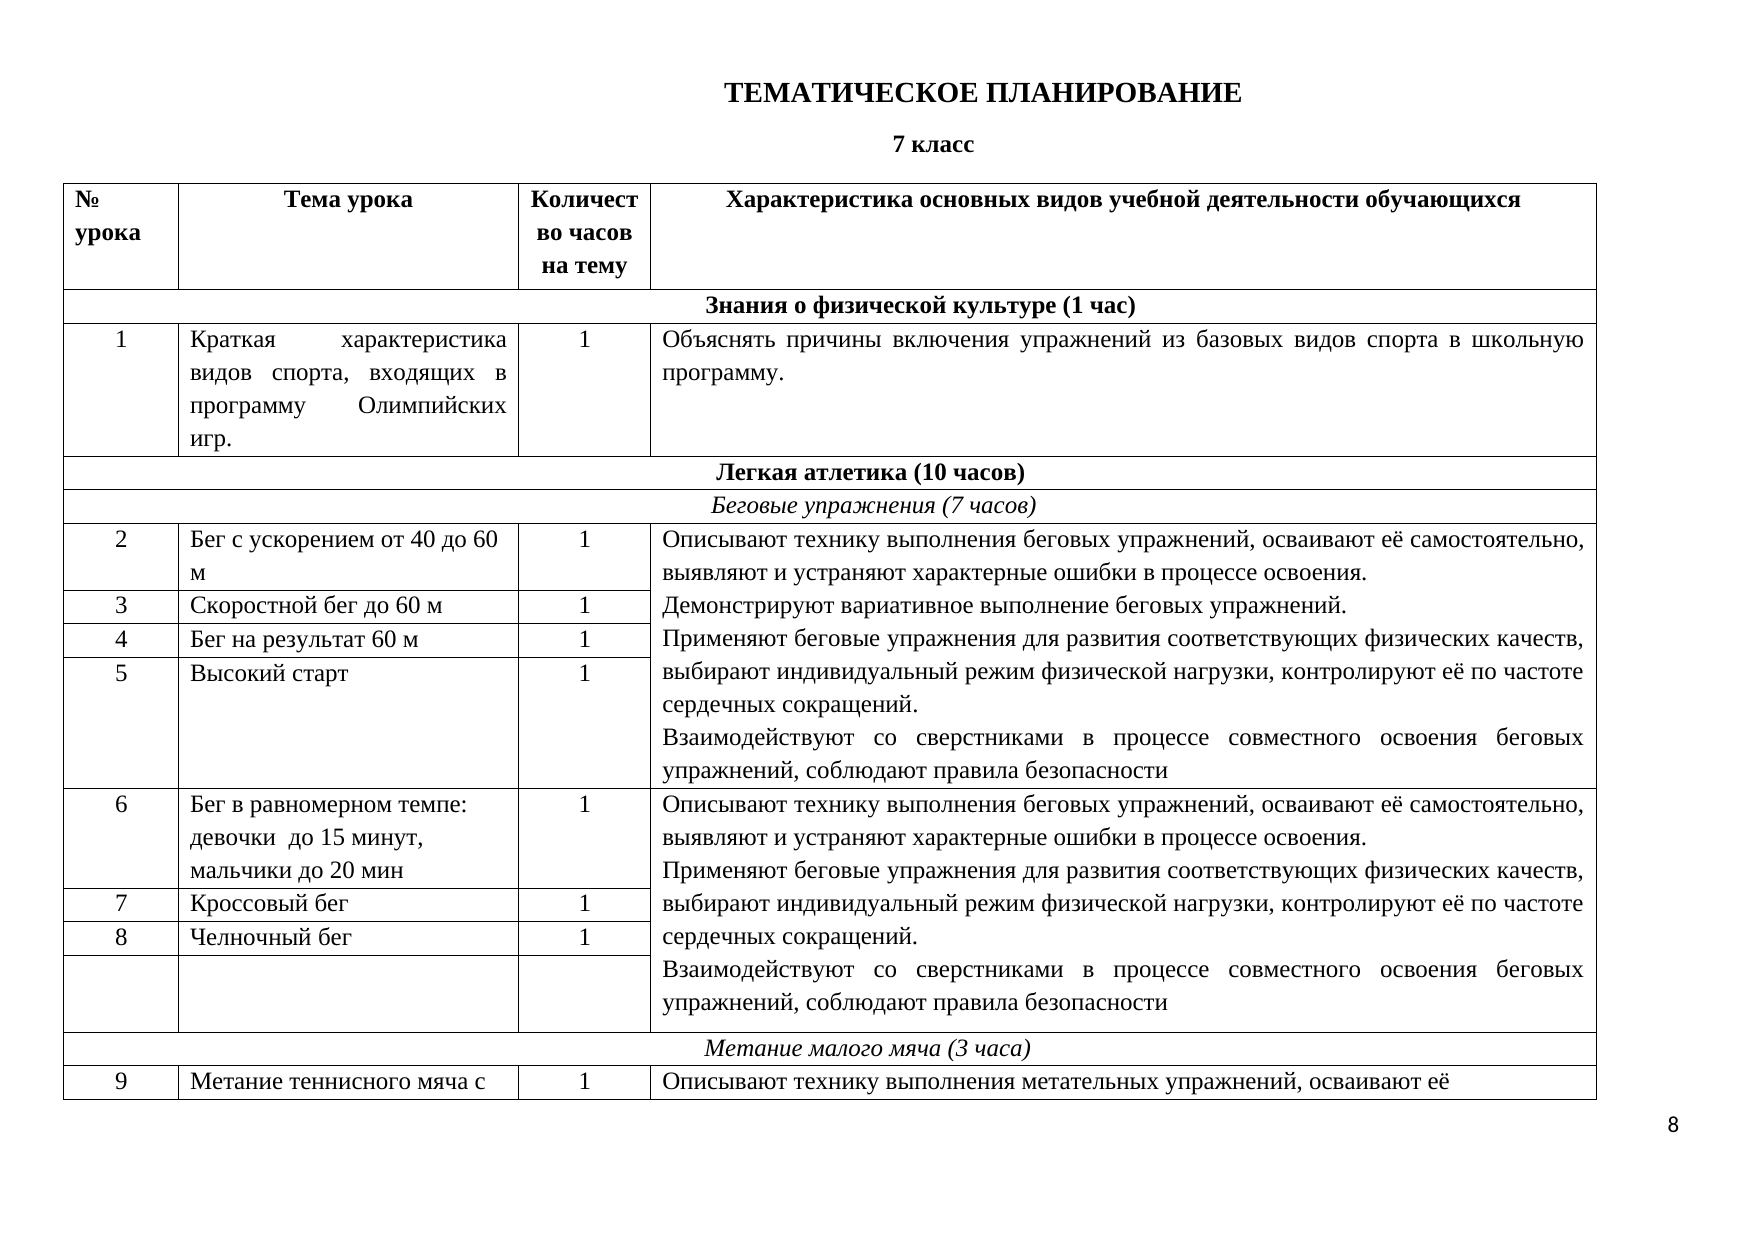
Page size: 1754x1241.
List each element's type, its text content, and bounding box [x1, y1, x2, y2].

table_header Количество часов на тему [519, 184, 650, 289]
table_header Характеристика основных видов учебной деятельности обучающихся [651, 184, 1596, 289]
table_cell [64, 956, 178, 1032]
text ТЕМАТИЧЕСКОЕ ПЛАНИРОВАНИЕ [75, 75, 1679, 108]
text 7 класс [187, 129, 1679, 158]
table_cell 1 [519, 324, 650, 456]
table_cell 1 [519, 889, 650, 921]
table_cell Описывают технику выполнения беговых упражнений, осваивают её самостоятельно, выявляют и устраняют характерные ошибки в процессе освоения. Применяют беговые упражнения для развития соответствующих физических качеств, выбирают индивидуальный режим физической нагрузки, контролируют её по частоте сердечных сокращений. Взаимодействуют со сверстниками в процессе совместного освоения беговых упражнений, соблюдают правила безопасности [651, 789, 1596, 1032]
table_cell Метание малого мяча (3 часа) [64, 1033, 1596, 1065]
table_cell 3 [64, 591, 178, 623]
table_cell [179, 956, 518, 1032]
table_cell [519, 956, 650, 1032]
table_cell Высокий старт [179, 658, 518, 788]
table_header № урока [64, 184, 178, 289]
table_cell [179, 1066, 518, 1099]
table_cell Легкая атлетика (10 часов) [64, 457, 1596, 489]
table_cell Скоростной бег до 60 м [179, 591, 518, 623]
table_cell Знания о физической культуре (1 час) [64, 290, 1596, 323]
table_cell 5 [64, 658, 178, 788]
table_cell Объяснять причины включения упражнений из базовых видов спорта в школьную программу. [651, 324, 1596, 456]
table_cell 7 [64, 889, 178, 921]
table_cell Беговые упражнения (7 часов) [64, 490, 1596, 523]
table_cell 1 [519, 789, 650, 887]
table_cell Челночный бег [179, 922, 518, 955]
table_cell Описывают технику выполнения беговых упражнений, осваивают её самостоятельно, выявляют и устраняют характерные ошибки в процессе освоения. Демонстрируют вариативное выполнение беговых упражнений. Применяют беговые упражнения для развития соответствующих физических качеств, выбирают индивидуальный режим физической нагрузки, контролируют её по частоте сердечных сокращений. Взаимодействуют со сверстниками в процессе совместного освоения беговых упражнений, соблюдают правила безопасности [651, 524, 1596, 788]
table_cell 1 [519, 524, 650, 589]
table_cell 9 [64, 1066, 178, 1099]
table_cell 1 [519, 658, 650, 788]
table_cell Бег в равномерном темпе: девочки до 15 минут, мальчики до 20 мин [179, 789, 518, 887]
table_cell 1 [519, 624, 650, 657]
table_cell 1 [519, 1066, 650, 1099]
table_cell 1 [64, 324, 178, 456]
table_header Тема урока [179, 184, 518, 289]
table_cell Кроссовый бег [179, 889, 518, 921]
table_cell Бег на результат 60 м [179, 624, 518, 657]
table_cell 4 [64, 624, 178, 657]
table_cell Краткая характеристика видов спорта, входящих в программу Олимпийских игр. [179, 324, 518, 456]
table_cell 1 [519, 922, 650, 955]
table_cell 1 [519, 591, 650, 623]
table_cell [651, 1066, 1596, 1099]
table_cell 2 [64, 524, 178, 589]
table_cell 6 [64, 789, 178, 887]
table_cell 8 [64, 922, 178, 955]
table_cell Бег с ускорением от 40 до 60 м [179, 524, 518, 589]
